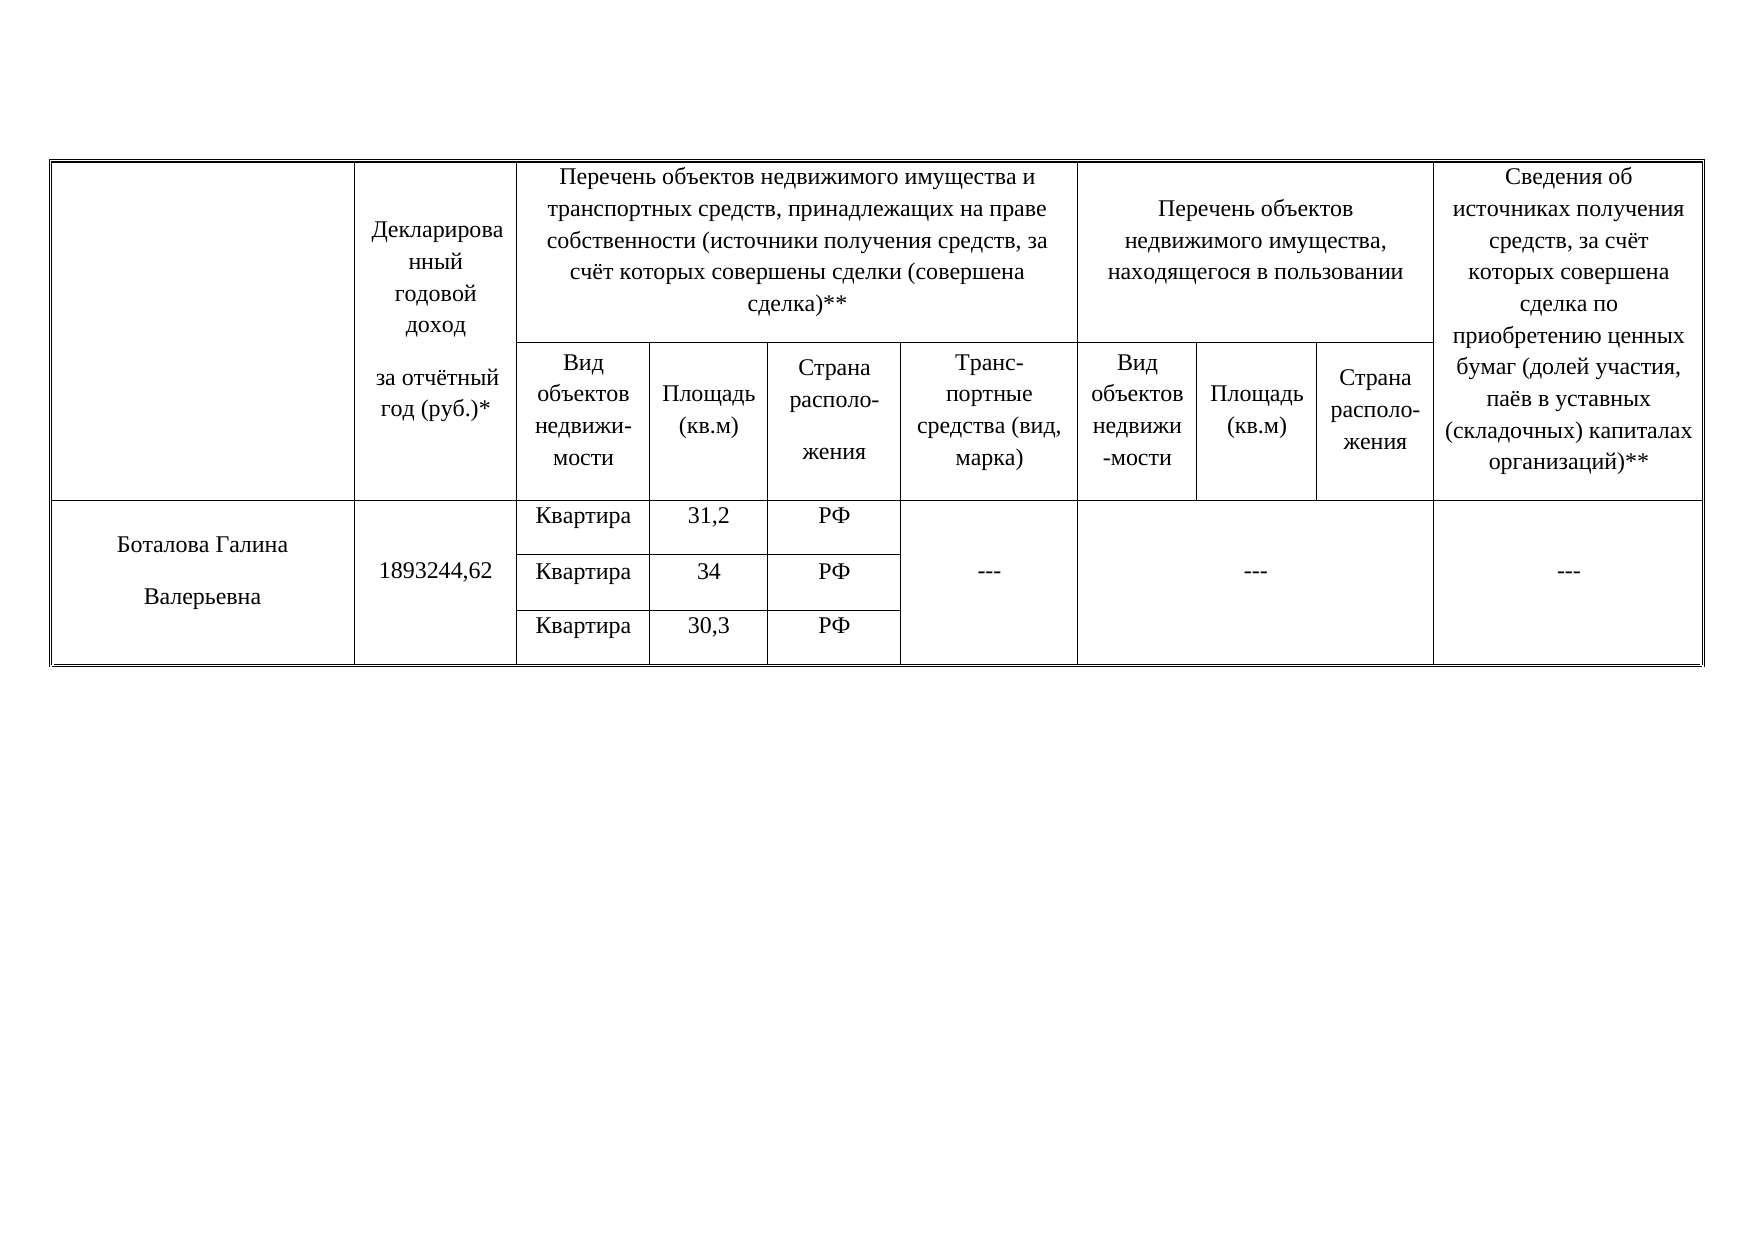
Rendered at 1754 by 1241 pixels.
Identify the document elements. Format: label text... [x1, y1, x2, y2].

table_cell Площадь (кв.м) [650, 343, 767, 500]
table_cell Боталова Галина Валерьевна [52, 501, 354, 663]
table_cell Вид объектов недвижи-мости [517, 343, 649, 500]
table_cell Квартира [517, 611, 649, 663]
table_cell 31,2 [650, 501, 767, 554]
table_header Сведения об источниках получения средств, за счёт которых совершена сделка по приобретению ценных бумаг (долей участия, паёв в уставных (складочных) капиталах организаций)** [1434, 163, 1702, 500]
table_cell РФ [768, 501, 900, 554]
table_cell РФ [768, 611, 900, 663]
table_cell Площадь (кв.м) [1197, 343, 1316, 500]
table_cell 30,3 [650, 611, 767, 663]
table_header [52, 163, 354, 500]
table_cell Транс-портные средства (вид, марка) [901, 343, 1077, 500]
table_cell Страна располо-жения [1317, 343, 1433, 500]
table_cell 1893244,62 [355, 501, 516, 663]
table_cell --- [1078, 501, 1433, 663]
table_cell 34 [650, 555, 767, 610]
table_header Перечень объектов недвижимого имущества, находящегося в пользовании [1078, 163, 1433, 342]
table_cell РФ [768, 555, 900, 610]
table_cell Вид объектов недвижи-мости [1078, 343, 1196, 500]
table_cell Страна располо- жения [768, 343, 900, 500]
table_cell Квартира [517, 501, 649, 554]
table_cell Квартира [517, 555, 649, 610]
table_cell --- [901, 501, 1077, 663]
table_header Декларированный годовой доход за отчётный год (руб.)* [355, 163, 516, 500]
table_cell --- [1434, 501, 1702, 663]
table_header Перечень объектов недвижимого имущества и транспортных средств, принадлежащих на праве собственности (источники получения средств, за счёт которых совершены сделки (совершена сделка)** [517, 163, 1077, 342]
